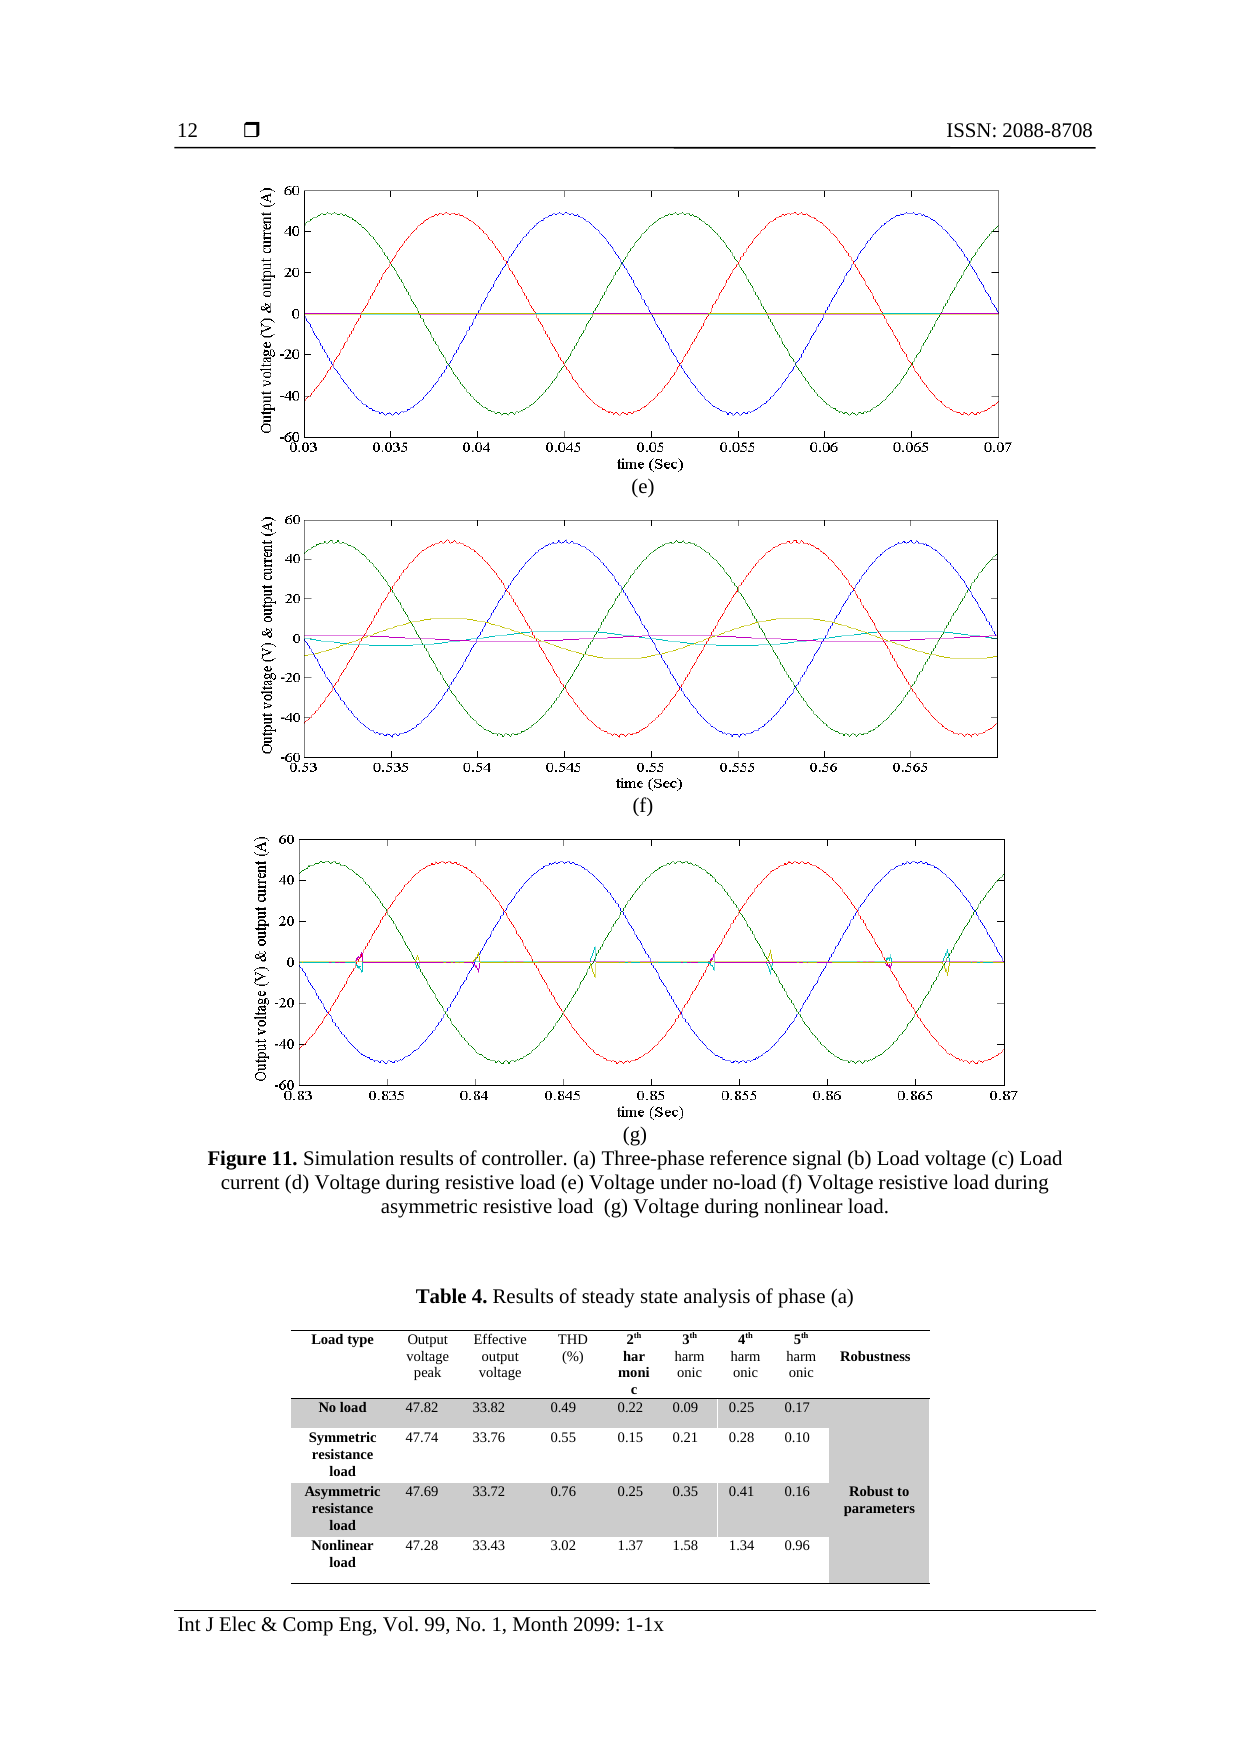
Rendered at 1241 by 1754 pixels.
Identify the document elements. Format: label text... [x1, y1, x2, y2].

table_header 3th harmonic [661, 1331, 717, 1398]
table_cell 0.09 [661, 1399, 717, 1428]
table_cell 47.28 [394, 1537, 461, 1583]
table_header 5th harmonic [773, 1331, 829, 1398]
table_cell 0.55 [539, 1428, 606, 1483]
table_cell 0.22 [606, 1399, 661, 1428]
table_header 2th harmonic [606, 1331, 661, 1398]
picture [188, 498, 1082, 793]
picture [180, 816, 1090, 1122]
table_cell 0.25 [606, 1483, 661, 1537]
table_header Load type [291, 1331, 394, 1398]
table_cell 0.21 [661, 1428, 717, 1483]
picture [187, 167, 1083, 474]
table_cell 0.41 [718, 1483, 773, 1537]
table_cell 33.76 [461, 1428, 539, 1483]
table_header Robustness [829, 1331, 929, 1398]
table_cell Nonlinear load [291, 1537, 394, 1583]
table_cell 33.43 [461, 1537, 539, 1583]
table_header THD (%) [539, 1331, 606, 1398]
text Figure 11. Simulation results of controller. (a) Three-phase reference signal (b) Load voltage (c) Load current (d) Voltage during resistive load (e) Voltage under no-load (f) Voltage resistive load during asymmetric resistive load (g) Voltage during nonlinear load. [177, 1146, 1092, 1218]
table_header Output voltage peak [394, 1331, 461, 1398]
text Table 4. Results of steady state analysis of phase (a) [177, 1284, 1092, 1308]
table_cell 0.10 [773, 1428, 829, 1483]
table_cell 0.15 [606, 1428, 661, 1483]
table_cell 47.74 [394, 1428, 461, 1483]
table_cell 0.76 [539, 1483, 606, 1537]
table_cell Symmetric resistance load [291, 1428, 394, 1483]
table_cell No load [291, 1399, 394, 1428]
table_cell 47.82 [394, 1399, 461, 1428]
table_cell 0.96 [773, 1537, 829, 1583]
table_cell 0.35 [661, 1483, 717, 1537]
table_cell 33.82 [461, 1399, 539, 1428]
table_cell 0.28 [718, 1428, 773, 1483]
table_cell 3.02 [539, 1537, 606, 1583]
table_cell 1.58 [661, 1537, 717, 1583]
table_header Effective output voltage [461, 1331, 539, 1398]
text (f) [177, 793, 1092, 817]
table_cell 0.25 [718, 1399, 773, 1428]
text (e) [177, 474, 1092, 498]
table_cell 0.16 [773, 1483, 829, 1537]
table_header 4th harmonic [718, 1331, 773, 1398]
table_cell Asymmetric resistance load [291, 1483, 394, 1537]
table_cell 1.34 [718, 1537, 773, 1583]
table_cell Robust to parameters [829, 1399, 929, 1583]
table_cell 0.17 [773, 1399, 829, 1428]
table_cell 1.37 [606, 1537, 661, 1583]
table_cell 47.69 [394, 1483, 461, 1537]
table_cell 33.72 [461, 1483, 539, 1537]
table_cell 0.49 [539, 1399, 606, 1428]
